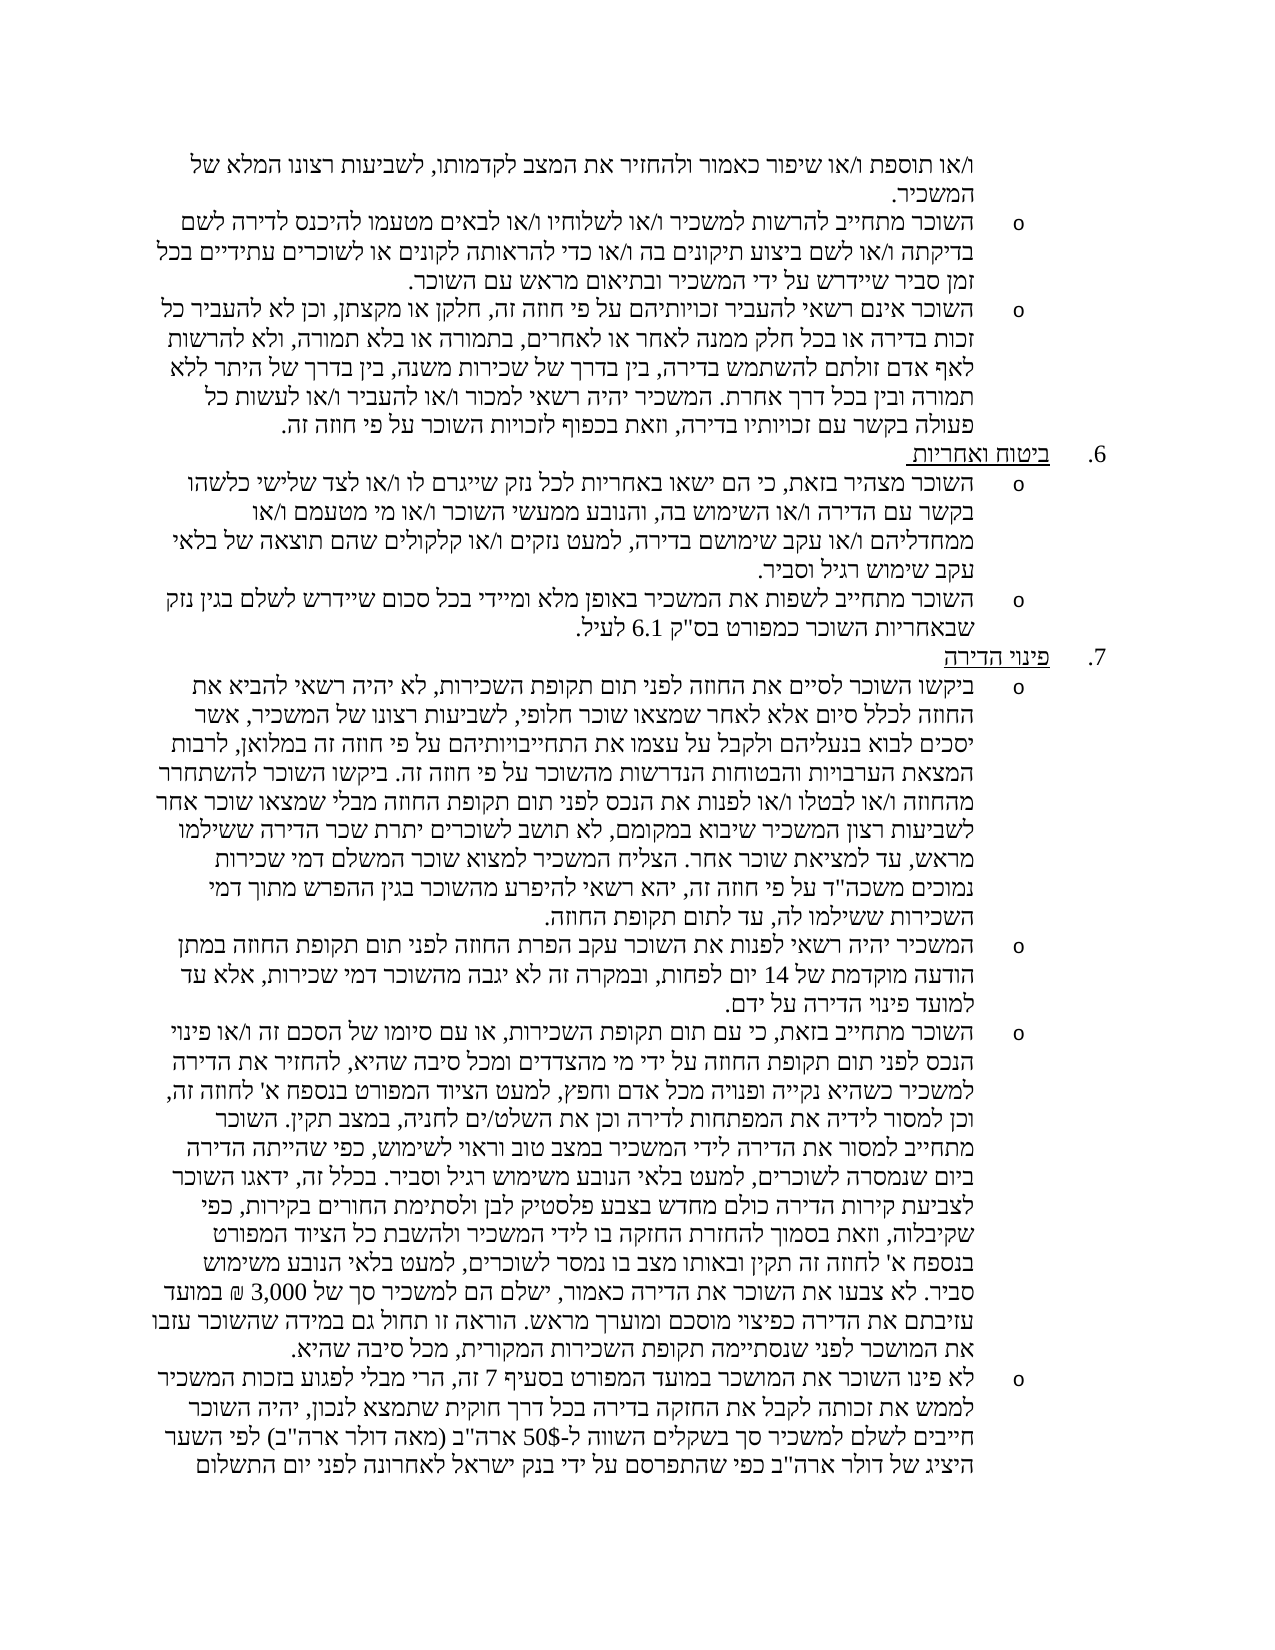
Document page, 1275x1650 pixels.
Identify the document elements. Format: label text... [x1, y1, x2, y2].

list המשכיר יהיה רשאי לפנות את השוכר עקב הפרת החוזה לפני תום תקופת החוזה במתן הודעה מוקדמת של 14 יום לפחות, ובמקרה זה לא יגבה מהשוכר דמי שכירות, אלא עד למועד פינוי הדירה על ידם. [150, 930, 1012, 1017]
list פינוי הדירה [150, 642, 1087, 671]
list השוכר מתחייב להרשות למשכיר ו/או לשלוחיו ו/או לבאים מטעמו להיכנס לדירה לשם בדיקתה ו/או לשם ביצוע תיקונים בה ו/או כדי להראותה לקונים או לשוכרים עתידיים בכל זמן סביר שיידרש על ידי המשכיר ובתיאום מראש עם השוכר. [150, 207, 1012, 294]
list השוכר מצהיר בזאת, כי הם ישאו באחריות לכל נזק שייגרם לו ו/או לצד שלישי כלשהו בקשר עם הדירה ו/או השימוש בה, והנובע ממעשי השוכר ו/או מי מטעמם ו/או ממחדליהם ו/או עקב שימושם בדירה, למעט נזקים ו/או קלקולים שהם תוצאה של בלאי עקב שימוש רגיל וסביר. [150, 468, 1012, 584]
list השוכר מתחייב לשפות את המשכיר באופן מלא ומיידי בכל סכום שיידרש לשלם בגין נזק שבאחריות השוכר כמפורט בס"ק 6.1 לעיל. [150, 584, 1012, 642]
list ביטוח ואחריות [150, 439, 1087, 468]
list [150, 150, 1012, 207]
list השוכר אינם רשאי להעביר זכויותיהם על פי חוזה זה, חלקן או מקצתן, וכן לא להעביר כל זכות בדירה או בכל חלק ממנה לאחר או לאחרים, בתמורה או בלא תמורה, ולא להרשות לאף אדם זולתם להשתמש בדירה, בין בדרך של שכירות משנה, בין בדרך של היתר ללא תמורה ובין בכל דרך אחרת. המשכיר יהיה רשאי למכור ו/או להעביר ו/או לעשות כל פעולה בקשר עם זכויותיו בדירה, וזאת בכפוף לזכויות השוכר על פי חוזה זה. [150, 294, 1012, 439]
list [150, 1363, 1012, 1479]
list ביקשו השוכר לסיים את החוזה לפני תום תקופת השכירות, לא יהיה רשאי להביא את החוזה לכלל סיום אלא לאחר שמצאו שוכר חלופי, לשביעות רצונו של המשכיר, אשר יסכים לבוא בנעליהם ולקבל על עצמו את התחייבויותיהם על פי חוזה זה במלואן, לרבות המצאת הערבויות והבטוחות הנדרשות מהשוכר על פי חוזה זה. ביקשו השוכר להשתחרר מהחוזה ו/או לבטלו ו/או לפנות את הנכס לפני תום תקופת החוזה מבלי שמצאו שוכר אחר לשביעות רצון המשכיר שיבוא במקומם, לא תושב לשוכרים יתרת שכר הדירה ששילמו מראש, עד למציאת שוכר אחר. הצליח המשכיר למצוא שוכר המשלם דמי שכירות נמוכים משכה"ד על פי חוזה זה, יהא רשאי להיפרע מהשוכר בגין ההפרש מתוך דמי השכירות ששילמו לה, עד לתום תקופת החוזה. [150, 671, 1012, 930]
list השוכר מתחייב בזאת, כי עם תום תקופת השכירות, או עם סיומו של הסכם זה ו/או פינוי הנכס לפני תום תקופת החוזה על ידי מי מהצדדים ומכל סיבה שהיא, להחזיר את הדירה למשכיר כשהיא נקייה ופנויה מכל אדם וחפץ, למעט הציוד המפורט בנספח א' לחוזה זה, וכן למסור לידיה את המפתחות לדירה וכן את השלט/ים לחניה, במצב תקין. השוכר מתחייב למסור את הדירה לידי המשכיר במצב טוב וראוי לשימוש, כפי שהייתה הדירה ביום שנמסרה לשוכרים, למעט בלאי הנובע משימוש רגיל וסביר. בכלל זה, ידאגו השוכר לצביעת קירות הדירה כולם מחדש בצבע פלסטיק לבן ולסתימת החורים בקירות, כפי שקיבלוה, וזאת בסמוך להחזרת החזקה בו לידי המשכיר ולהשבת כל הציוד המפורט בנספח א' לחוזה זה תקין ובאותו מצב בו נמסר לשוכרים, למעט בלאי הנובע משימוש סביר. לא צבעו את השוכר את הדירה כאמור, ישלם הם למשכיר סך של 3,000 ₪ במועד עזיבתם את הדירה כפיצוי מוסכם ומוערך מראש. הוראה זו תחול גם במידה שהשוכר עזבו את המושכר לפני שנסתיימה תקופת השכירות המקורית, מכל סיבה שהיא. [150, 1017, 1012, 1363]
